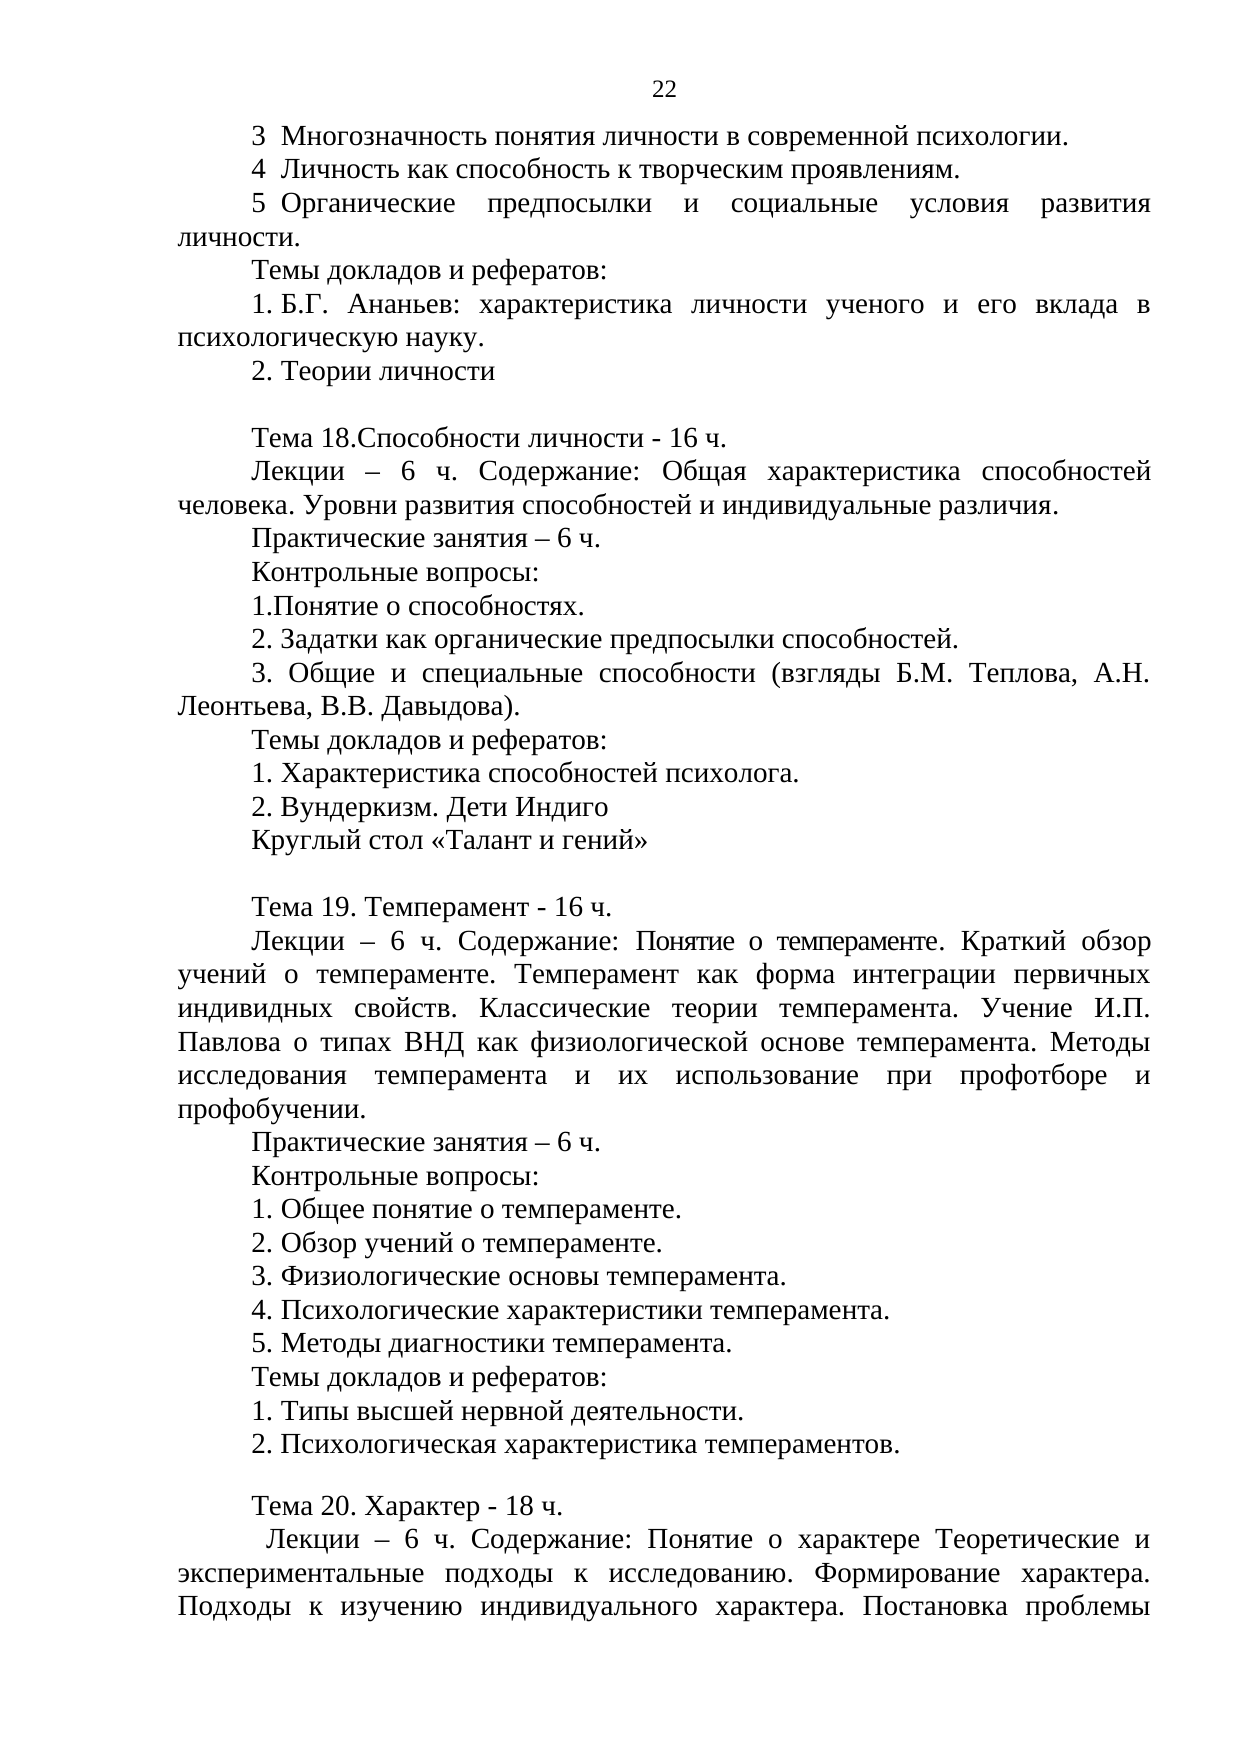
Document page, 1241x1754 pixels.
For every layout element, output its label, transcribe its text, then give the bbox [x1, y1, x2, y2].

text Контрольные вопросы: [177, 554, 1152, 588]
text Темы докладов и рефератов: [177, 1359, 1152, 1393]
text 5 Органические предпосылки и социальные условия развития личности. [177, 185, 1152, 252]
text Тема 18.Способности личности - 16 ч. [177, 420, 1152, 453]
text Контрольные вопросы: [177, 1158, 1152, 1191]
text Практические занятия – 6 ч. [177, 521, 1152, 554]
text 3. Физиологические основы темперамента. [177, 1258, 1152, 1292]
text Практические занятия – 6 ч. [177, 1124, 1152, 1158]
text 1. Б.Г. Ананьев: характеристика личности ученого и его вклада в психологическую науку. [177, 286, 1152, 353]
text 1. Характеристика способностей психолога. [177, 755, 1152, 789]
text 5. Методы диагностики темперамента. [177, 1326, 1152, 1359]
text Круглый стол «Талант и гений» [177, 822, 1152, 856]
text 1. Общее понятие о темпераменте. [177, 1191, 1152, 1225]
text Тема 20. Характер - 18 ч. [177, 1488, 1152, 1521]
text 3. Общие и специальные способности (взгляды Б.М. Теплова, А.Н. Леонтьева, В.В. Давыдова). [177, 655, 1152, 722]
text 1.Понятие о способностях. [177, 588, 1152, 621]
text Темы докладов и рефератов: [177, 252, 1152, 286]
text Темы докладов и рефератов: [177, 722, 1152, 755]
text 1. Типы высшей нервной деятельности. [177, 1393, 1152, 1426]
text 2. Теории личности [177, 353, 1152, 386]
text 2. Задатки как органические предпосылки способностей. [177, 621, 1152, 655]
text 2. Вундеркизм. Дети Индиго [177, 789, 1152, 822]
text 3 Многозначность понятия личности в современной психологии. [177, 118, 1152, 152]
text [177, 1521, 1152, 1622]
text 2. Психологическая характеристика темпераментов. [177, 1426, 1152, 1460]
text 2. Обзор учений о темпераменте. [177, 1225, 1152, 1258]
text 4 Личность как способность к творческим проявлениям. [177, 152, 1152, 185]
text 4. Психологические характеристики темперамента. [177, 1292, 1152, 1326]
text Лекции – 6 ч. Содержание: Понятие о темпераменте. Краткий обзор учений о темпераменте. Темперамент как форма интеграции первичных индивидных свойств. Классические теории темперамента. Учение И.П. Павлова о типах ВНД как физиологической основе темперамента. Методы исследования темперамента и их использование при профотборе и профобучении. [177, 923, 1152, 1124]
text Тема 19. Темперамент - 16 ч. [177, 889, 1152, 923]
text Лекции – 6 ч. Содержание: Общая характеристика способностей человека. Уровни развития способностей и индивидуальные различия. [177, 453, 1152, 521]
